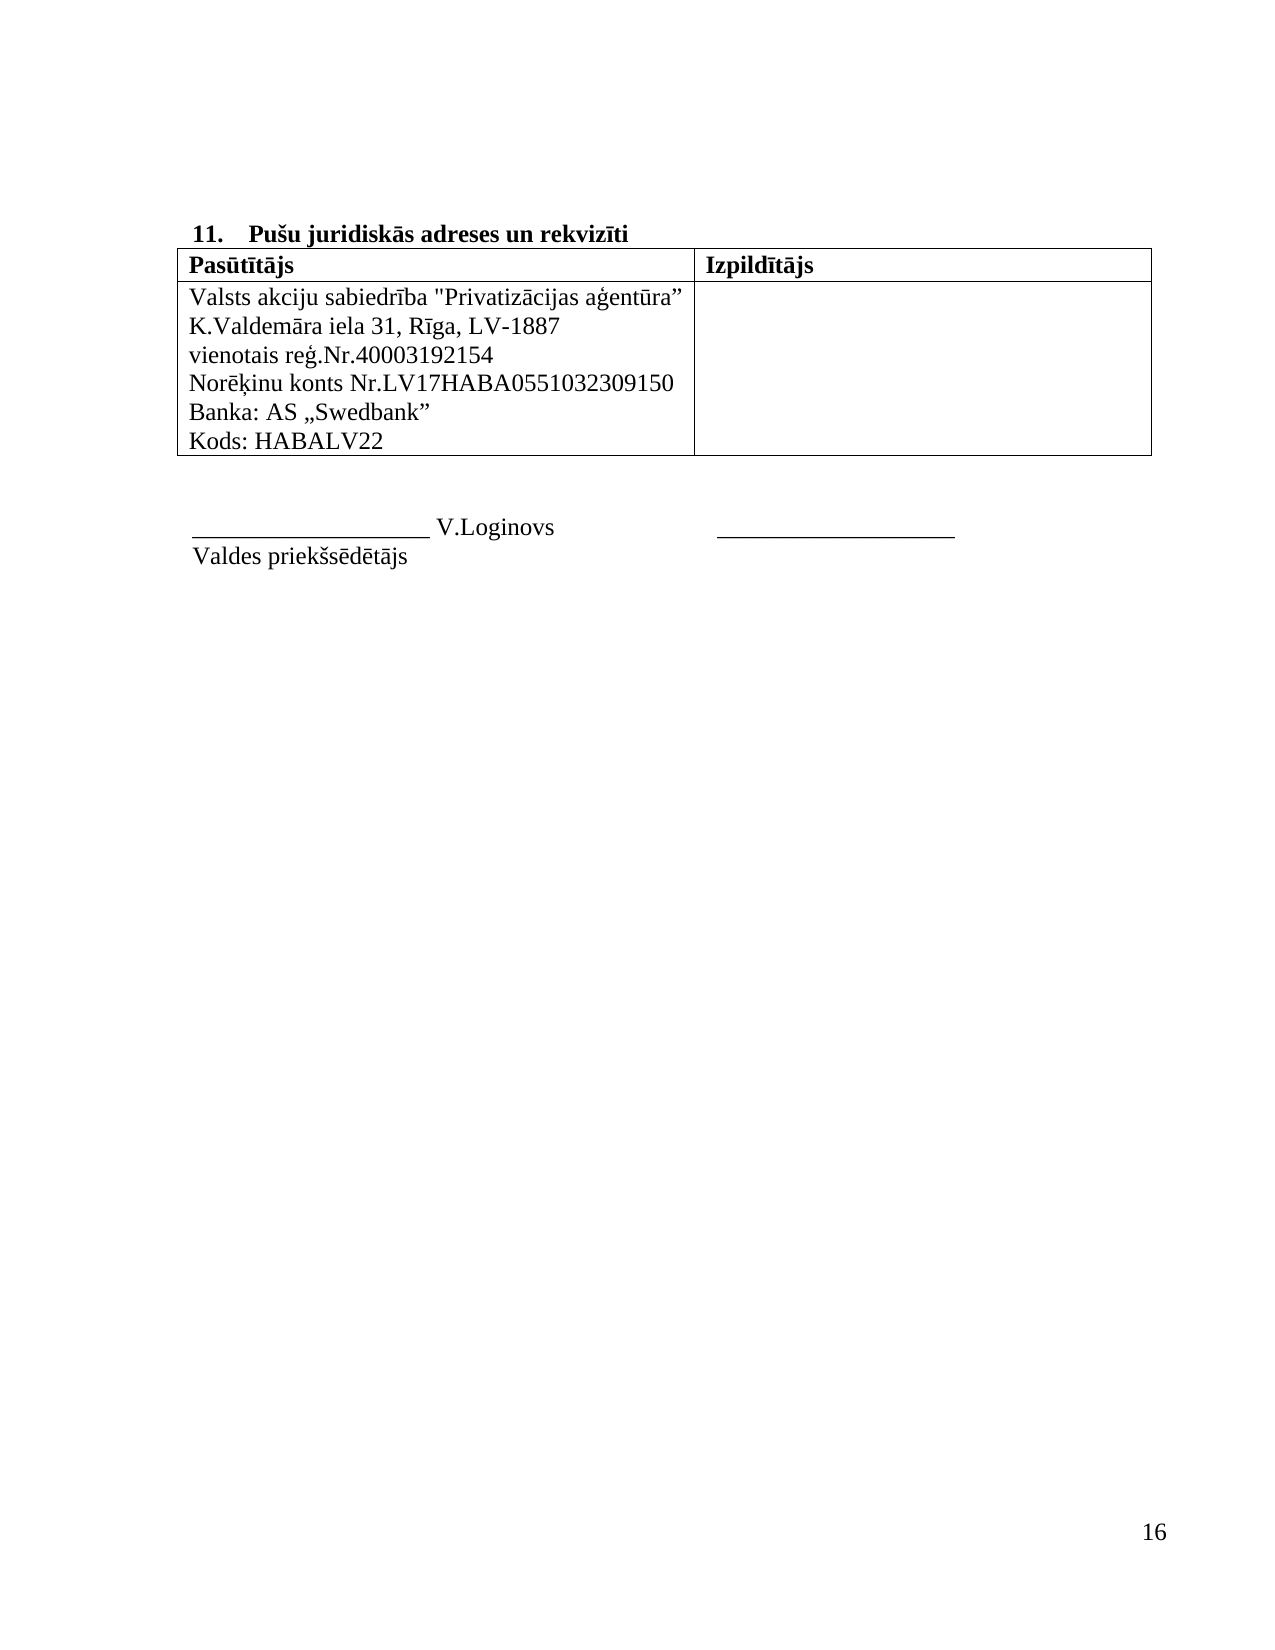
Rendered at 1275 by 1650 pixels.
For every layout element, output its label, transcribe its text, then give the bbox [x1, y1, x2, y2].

text ___________________ V.Loginovs ___________________ [192, 512, 1167, 541]
table_cell [695, 282, 1151, 455]
text Valdes priekšsēdētājs [192, 541, 1167, 570]
table_cell Valsts akciju sabiedrība "Privatizācijas aģentūra” K.Valdemāra iela 31, Rīga, LV-1887 vienotais reģ.Nr.40003192154 Norēķinu konts Nr.LV17HABA0551032309150 Banka: AS „Swedbank” Kods: HABALV22 [178, 282, 694, 455]
table_header Pasūtītājs [178, 249, 694, 281]
table_header Izpildītājs [695, 249, 1151, 281]
list Pušu juridiskās adreses un rekvizīti [192, 219, 1165, 247]
